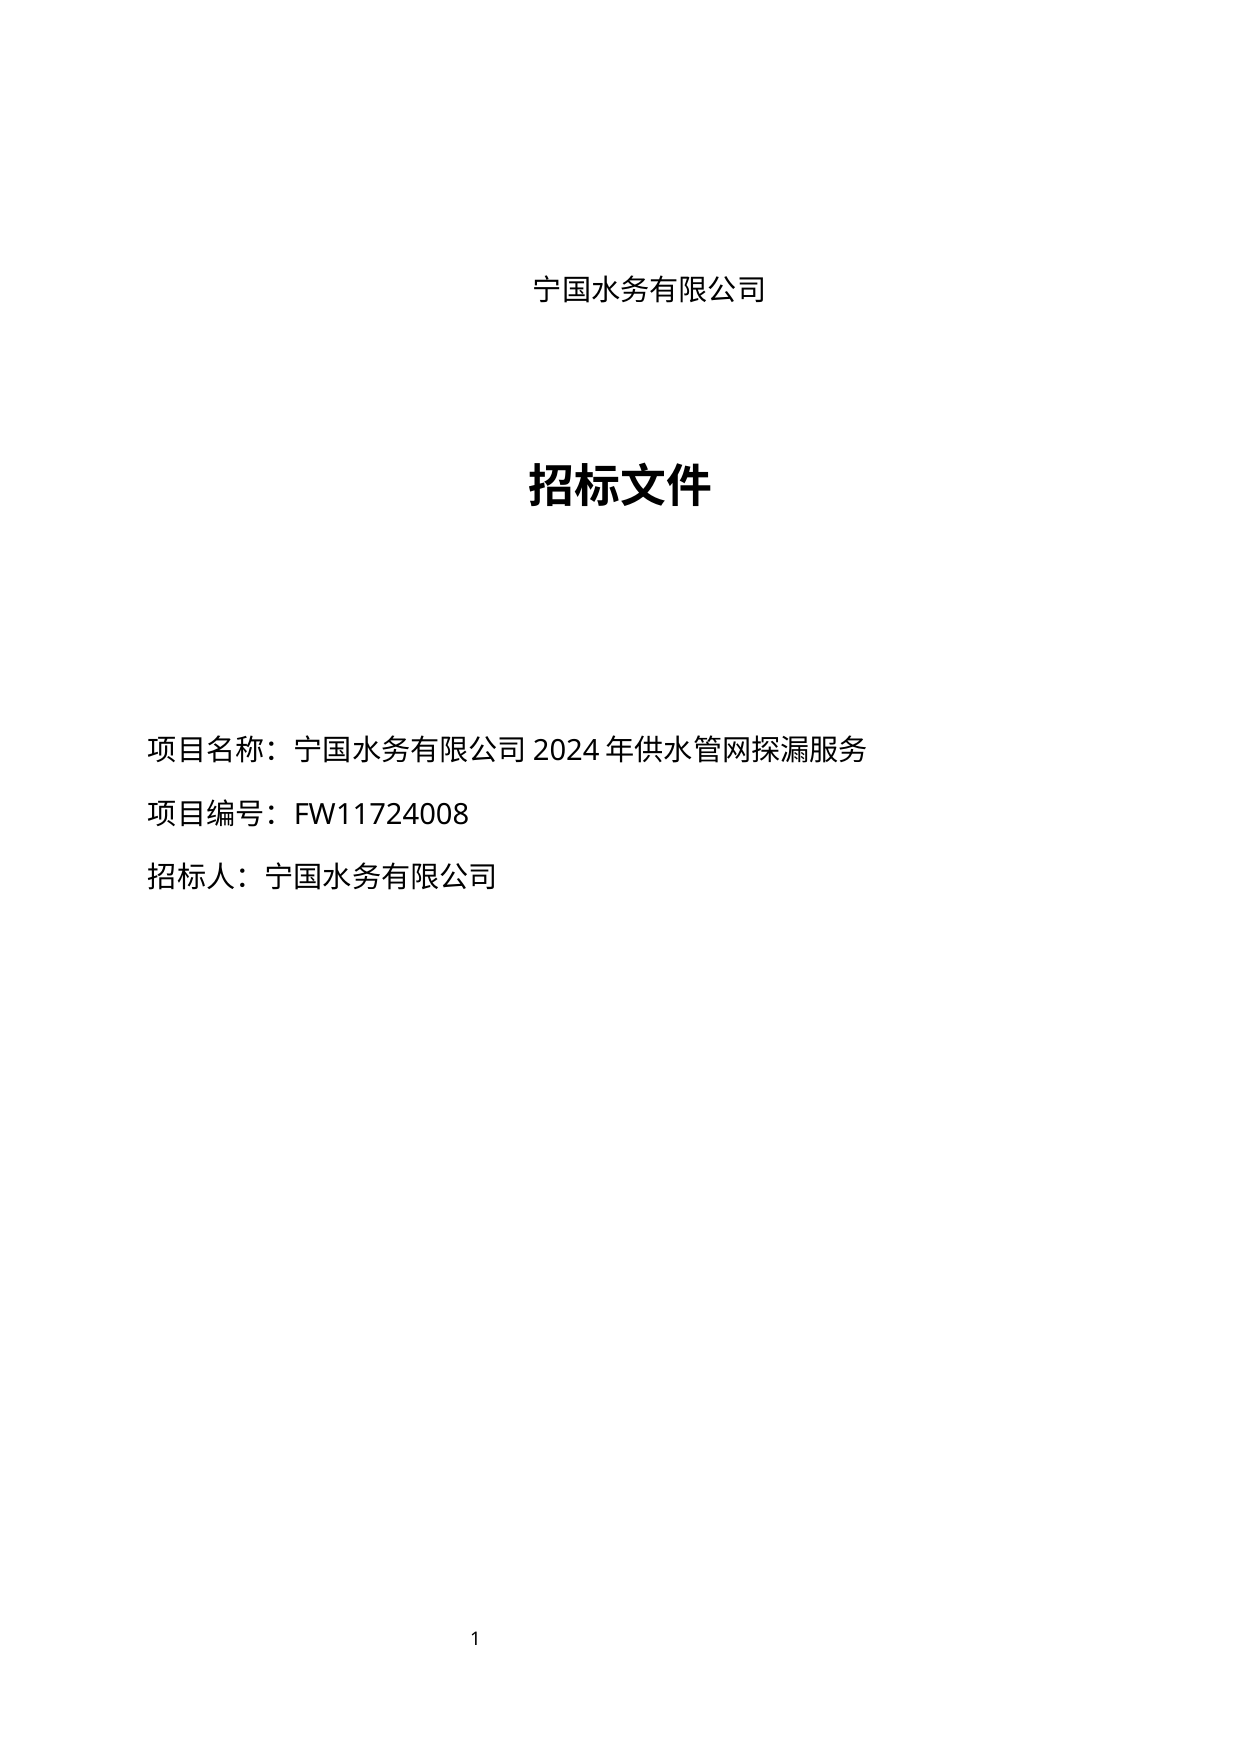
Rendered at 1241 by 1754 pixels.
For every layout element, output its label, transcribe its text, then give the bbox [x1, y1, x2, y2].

text 项目编号：FW11724008 [148, 791, 1092, 833]
text 宁国水务有限公司 [148, 267, 1092, 309]
text 项目名称：宁国水务有限公司2024年供水管网探漏服务 [148, 727, 1092, 769]
text 招标文件 [148, 449, 1092, 515]
text 招标人：宁国水务有限公司 [148, 854, 1092, 896]
